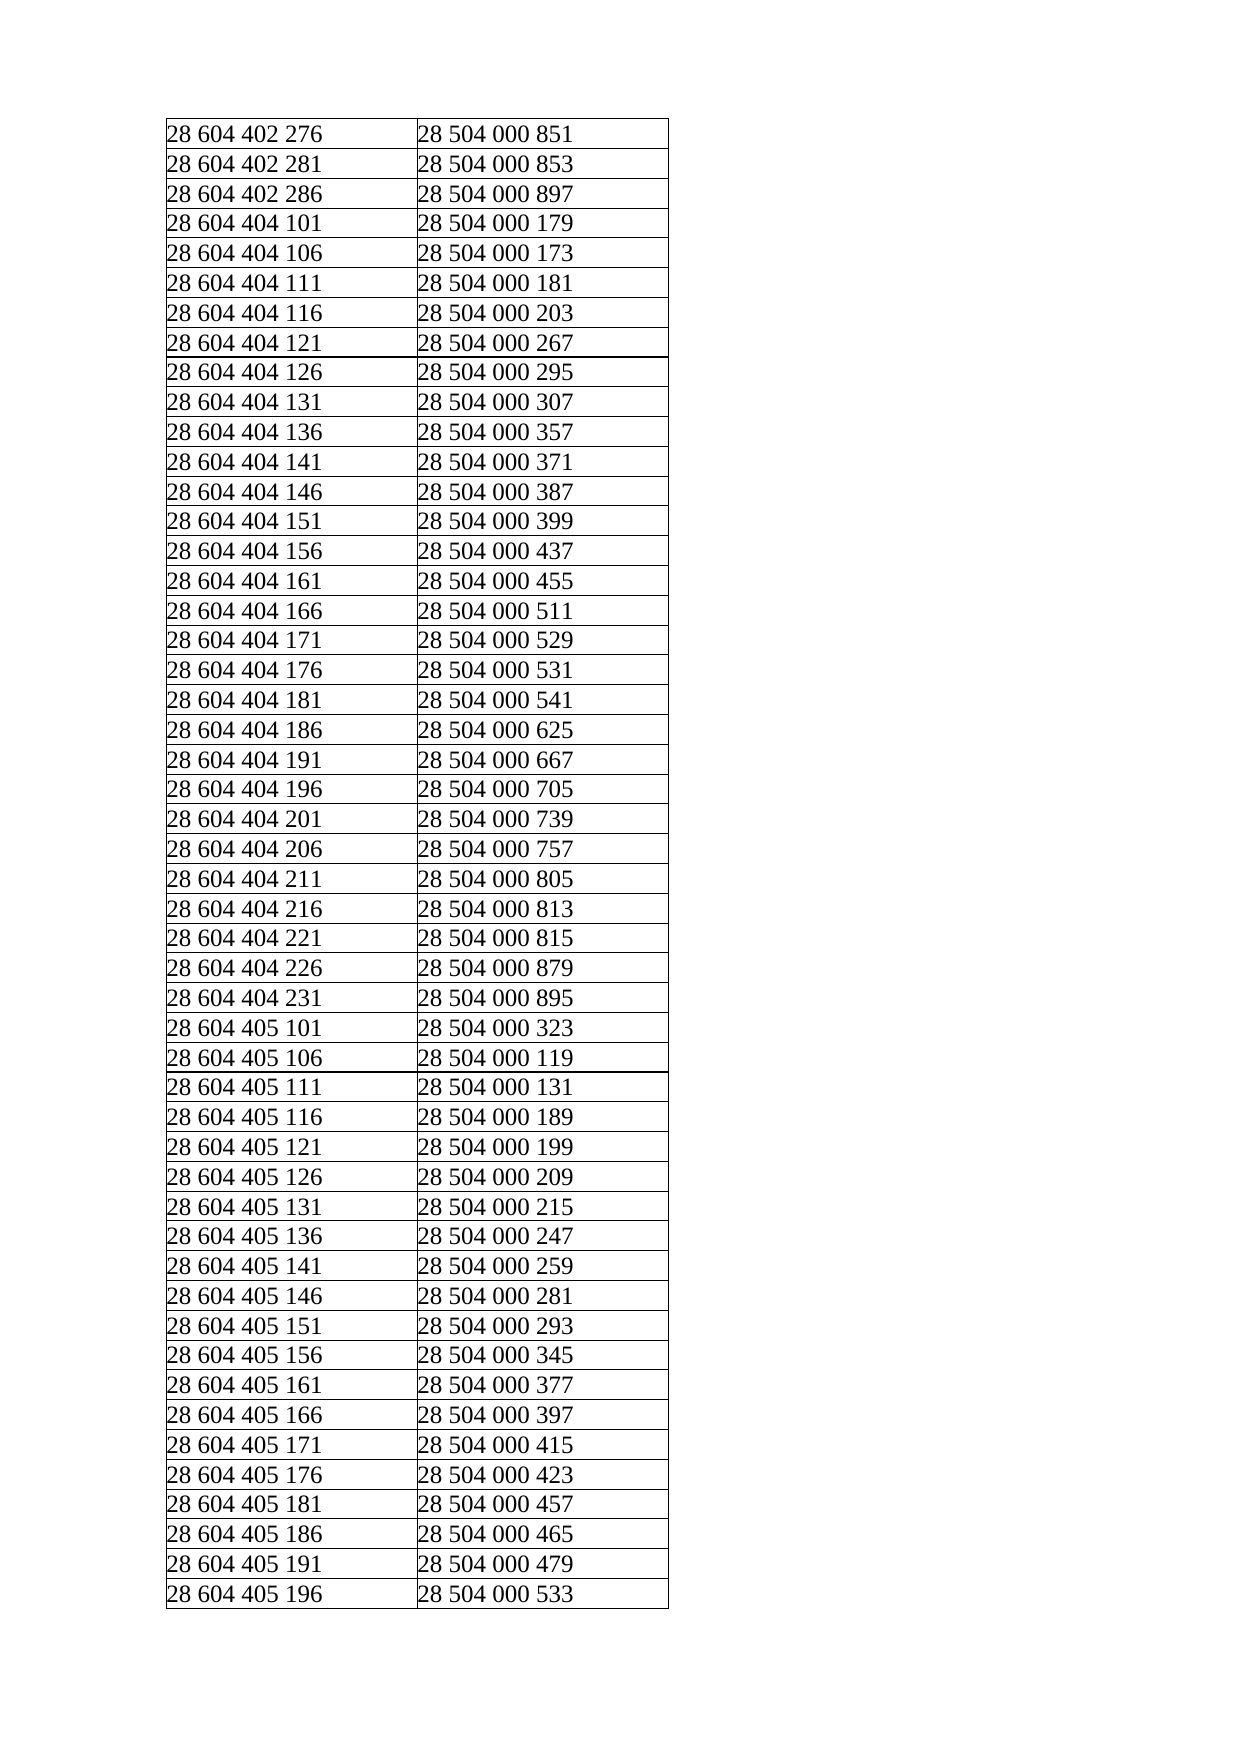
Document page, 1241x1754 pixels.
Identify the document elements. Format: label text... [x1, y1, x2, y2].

table_cell 28 504 000 397 [418, 1400, 668, 1429]
table_cell 28 504 000 357 [418, 417, 668, 446]
table_cell 28 504 000 739 [418, 804, 668, 833]
table_cell 28 504 000 531 [418, 655, 668, 684]
table_cell 28 604 405 156 [167, 1341, 417, 1369]
table_cell 28 504 000 119 [418, 1043, 668, 1071]
table_cell 28 504 000 345 [418, 1341, 668, 1369]
table_cell 28 604 405 111 [167, 1073, 417, 1101]
table_cell 28 604 404 176 [167, 655, 417, 684]
table_cell 28 604 404 216 [167, 894, 417, 922]
table_cell 28 504 000 215 [418, 1192, 668, 1220]
table_cell 28 504 000 805 [418, 864, 668, 893]
table_cell 28 604 405 151 [167, 1311, 417, 1339]
table_cell 28 504 000 293 [418, 1311, 668, 1339]
table_cell 28 504 000 705 [418, 775, 668, 803]
table_cell 28 504 000 267 [418, 328, 668, 356]
table_cell 28 504 000 131 [418, 1073, 668, 1101]
table_cell 28 604 405 126 [167, 1162, 417, 1191]
table_cell 28 604 404 146 [167, 477, 417, 505]
table_cell 28 504 000 851 [418, 119, 668, 148]
table_cell 28 504 000 815 [418, 924, 668, 952]
table_cell 28 604 404 126 [167, 358, 417, 386]
table_cell 28 604 405 186 [167, 1519, 417, 1548]
table_cell 28 504 000 895 [418, 983, 668, 1012]
table_cell 28 504 000 399 [418, 506, 668, 535]
table_cell 28 604 405 101 [167, 1013, 417, 1042]
table_cell 28 604 404 156 [167, 536, 417, 565]
table_cell 28 504 000 199 [418, 1132, 668, 1161]
table_cell 28 604 405 196 [167, 1579, 417, 1608]
table_cell 28 504 000 479 [418, 1549, 668, 1578]
table_cell 28 604 405 121 [167, 1132, 417, 1161]
table_cell 28 504 000 465 [418, 1519, 668, 1548]
table_cell 28 504 000 455 [418, 566, 668, 595]
table_cell 28 604 402 286 [167, 179, 417, 207]
table_cell 28 504 000 437 [418, 536, 668, 565]
table_cell 28 504 000 323 [418, 1013, 668, 1042]
table_cell 28 604 405 136 [167, 1221, 417, 1250]
table_cell 28 504 000 209 [418, 1162, 668, 1191]
table_cell 28 604 405 106 [167, 1043, 417, 1071]
table_cell 28 604 404 206 [167, 834, 417, 863]
table_cell 28 604 404 171 [167, 626, 417, 654]
table_cell 28 504 000 203 [418, 298, 668, 327]
table_cell 28 604 404 201 [167, 804, 417, 833]
table_cell 28 604 404 211 [167, 864, 417, 893]
table_cell 28 504 000 529 [418, 626, 668, 654]
table_cell 28 504 000 259 [418, 1251, 668, 1280]
table_cell 28 504 000 247 [418, 1221, 668, 1250]
table_cell 28 604 405 131 [167, 1192, 417, 1220]
table_cell 28 604 404 161 [167, 566, 417, 595]
table_cell 28 604 404 136 [167, 417, 417, 446]
table_cell 28 504 000 625 [418, 715, 668, 744]
table_cell 28 504 000 179 [418, 209, 668, 237]
table_cell 28 604 404 151 [167, 506, 417, 535]
table_cell 28 604 405 146 [167, 1281, 417, 1310]
table_cell 28 604 404 166 [167, 596, 417, 624]
table_cell 28 604 405 176 [167, 1460, 417, 1488]
table_cell 28 604 405 116 [167, 1102, 417, 1131]
table_cell 28 504 000 295 [418, 358, 668, 386]
table_cell 28 604 404 226 [167, 953, 417, 982]
table_cell 28 604 405 191 [167, 1549, 417, 1578]
table_cell 28 504 000 181 [418, 268, 668, 297]
table_cell 28 604 405 171 [167, 1430, 417, 1459]
table_cell 28 504 000 189 [418, 1102, 668, 1131]
table_cell 28 604 404 116 [167, 298, 417, 327]
table_cell 28 504 000 387 [418, 477, 668, 505]
table_cell 28 504 000 307 [418, 387, 668, 416]
table_cell 28 604 402 276 [167, 119, 417, 148]
table_cell 28 504 000 371 [418, 447, 668, 476]
table_cell 28 604 404 231 [167, 983, 417, 1012]
table_cell 28 504 000 897 [418, 179, 668, 207]
table_cell 28 504 000 667 [418, 745, 668, 773]
table_cell 28 504 000 423 [418, 1460, 668, 1488]
table_cell 28 504 000 511 [418, 596, 668, 624]
table_cell 28 604 404 131 [167, 387, 417, 416]
table_cell 28 604 404 196 [167, 775, 417, 803]
table_cell 28 604 404 181 [167, 685, 417, 714]
table_cell 28 504 000 457 [418, 1490, 668, 1518]
table_cell 28 504 000 377 [418, 1370, 668, 1399]
table_cell 28 604 405 141 [167, 1251, 417, 1280]
table_cell 28 504 000 415 [418, 1430, 668, 1459]
table_cell 28 604 404 121 [167, 328, 417, 356]
table_cell 28 504 000 813 [418, 894, 668, 922]
table_cell 28 604 404 186 [167, 715, 417, 744]
table_cell 28 604 405 166 [167, 1400, 417, 1429]
table_cell 28 604 404 221 [167, 924, 417, 952]
table_cell 28 604 405 161 [167, 1370, 417, 1399]
table_cell 28 604 402 281 [167, 149, 417, 178]
table_cell 28 504 000 173 [418, 238, 668, 267]
table_cell 28 604 404 111 [167, 268, 417, 297]
table_cell 28 604 405 181 [167, 1490, 417, 1518]
table_cell 28 604 404 106 [167, 238, 417, 267]
table_cell 28 504 000 853 [418, 149, 668, 178]
table_cell 28 604 404 141 [167, 447, 417, 476]
table_cell 28 604 404 191 [167, 745, 417, 773]
table_cell 28 504 000 879 [418, 953, 668, 982]
table_cell 28 504 000 533 [418, 1579, 668, 1608]
table_cell 28 604 404 101 [167, 209, 417, 237]
table_cell 28 504 000 541 [418, 685, 668, 714]
table_cell 28 504 000 281 [418, 1281, 668, 1310]
table_cell 28 504 000 757 [418, 834, 668, 863]
